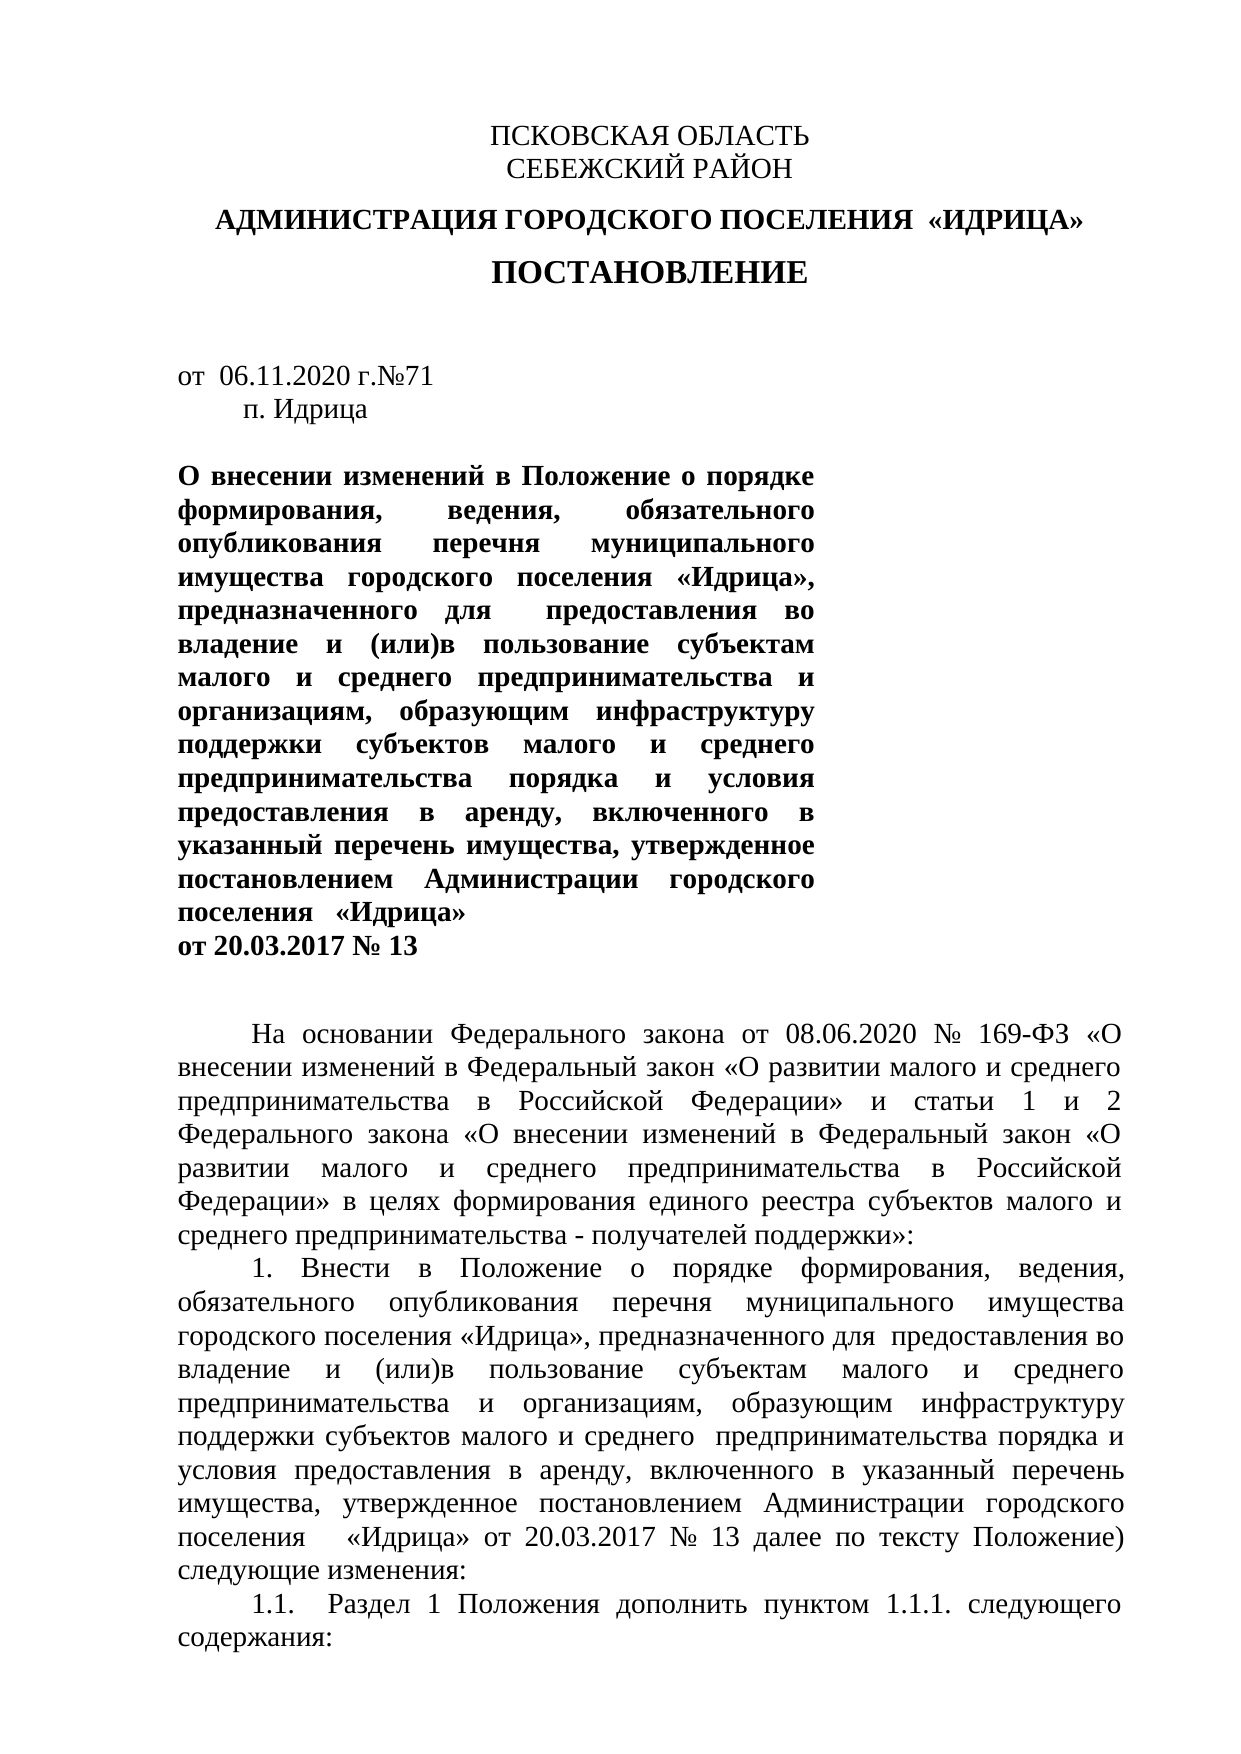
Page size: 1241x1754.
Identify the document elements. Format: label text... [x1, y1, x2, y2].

text от 20.03.2017 № 13 [177, 928, 815, 961]
text АДМИНИСТРАЦИЯ городского поселения «ИДРИЦА» [177, 202, 1122, 236]
text СЕБЕЖСКИЙ РАЙОН [177, 152, 1122, 185]
text 1.1. Раздел 1 Положения дополнить пунктом 1.1.1. следующего содержания: [177, 1586, 1122, 1653]
text О внесении изменений в Положение о порядке формирования, ведения, обязательного опубликования перечня муниципального имущества городского поселения «Идрица», предназначенного для предоставления во владение и (или)в пользование субъектам малого и среднего предпринимательства и организациям, образующим инфраструктуру поддержки субъектов малого и среднего предпринимательства порядка и условия предоставления в аренду, включенного в указанный перечень имущества, утвержденное постановлением Администрации городского поселения «Идрица» [177, 458, 815, 928]
text ПСКОВСКАЯ ОБЛАСТЬ [177, 118, 1122, 152]
text Постановление [177, 252, 1122, 291]
text 1. Внести в Положение о порядке формирования, ведения, обязательного опубликования перечня муниципального имущества городского поселения «Идрица», предназначенного для предоставления во владение и (или)в пользование субъектам малого и среднего предпринимательства и организациям, образующим инфраструктуру поддержки субъектов малого и среднего предпринимательства порядка и условия предоставления в аренду, включенного в указанный перечень имущества, утвержденное постановлением Администрации городского поселения «Идрица» от 20.03.2017 № 13 далее по тексту Положение) следующие изменения: [177, 1251, 1125, 1586]
text от 06.11.2020 г.№71 [177, 358, 1122, 391]
subtitle На основании Федерального закона от 08.06.2020 № 169-ФЗ «О внесении изменений в Федеральный закон «О развитии малого и среднего предпринимательства в Российской Федерации» и статьи 1 и 2 Федерального закона «О внесении изменений в Федеральный закон «О развитии малого и среднего предпринимательства в Российской Федерации» в целях формирования единого реестра субъектов малого и среднего предпринимательства - получателей поддержки»: [177, 1016, 1122, 1251]
text п. Идрица [177, 391, 1122, 425]
